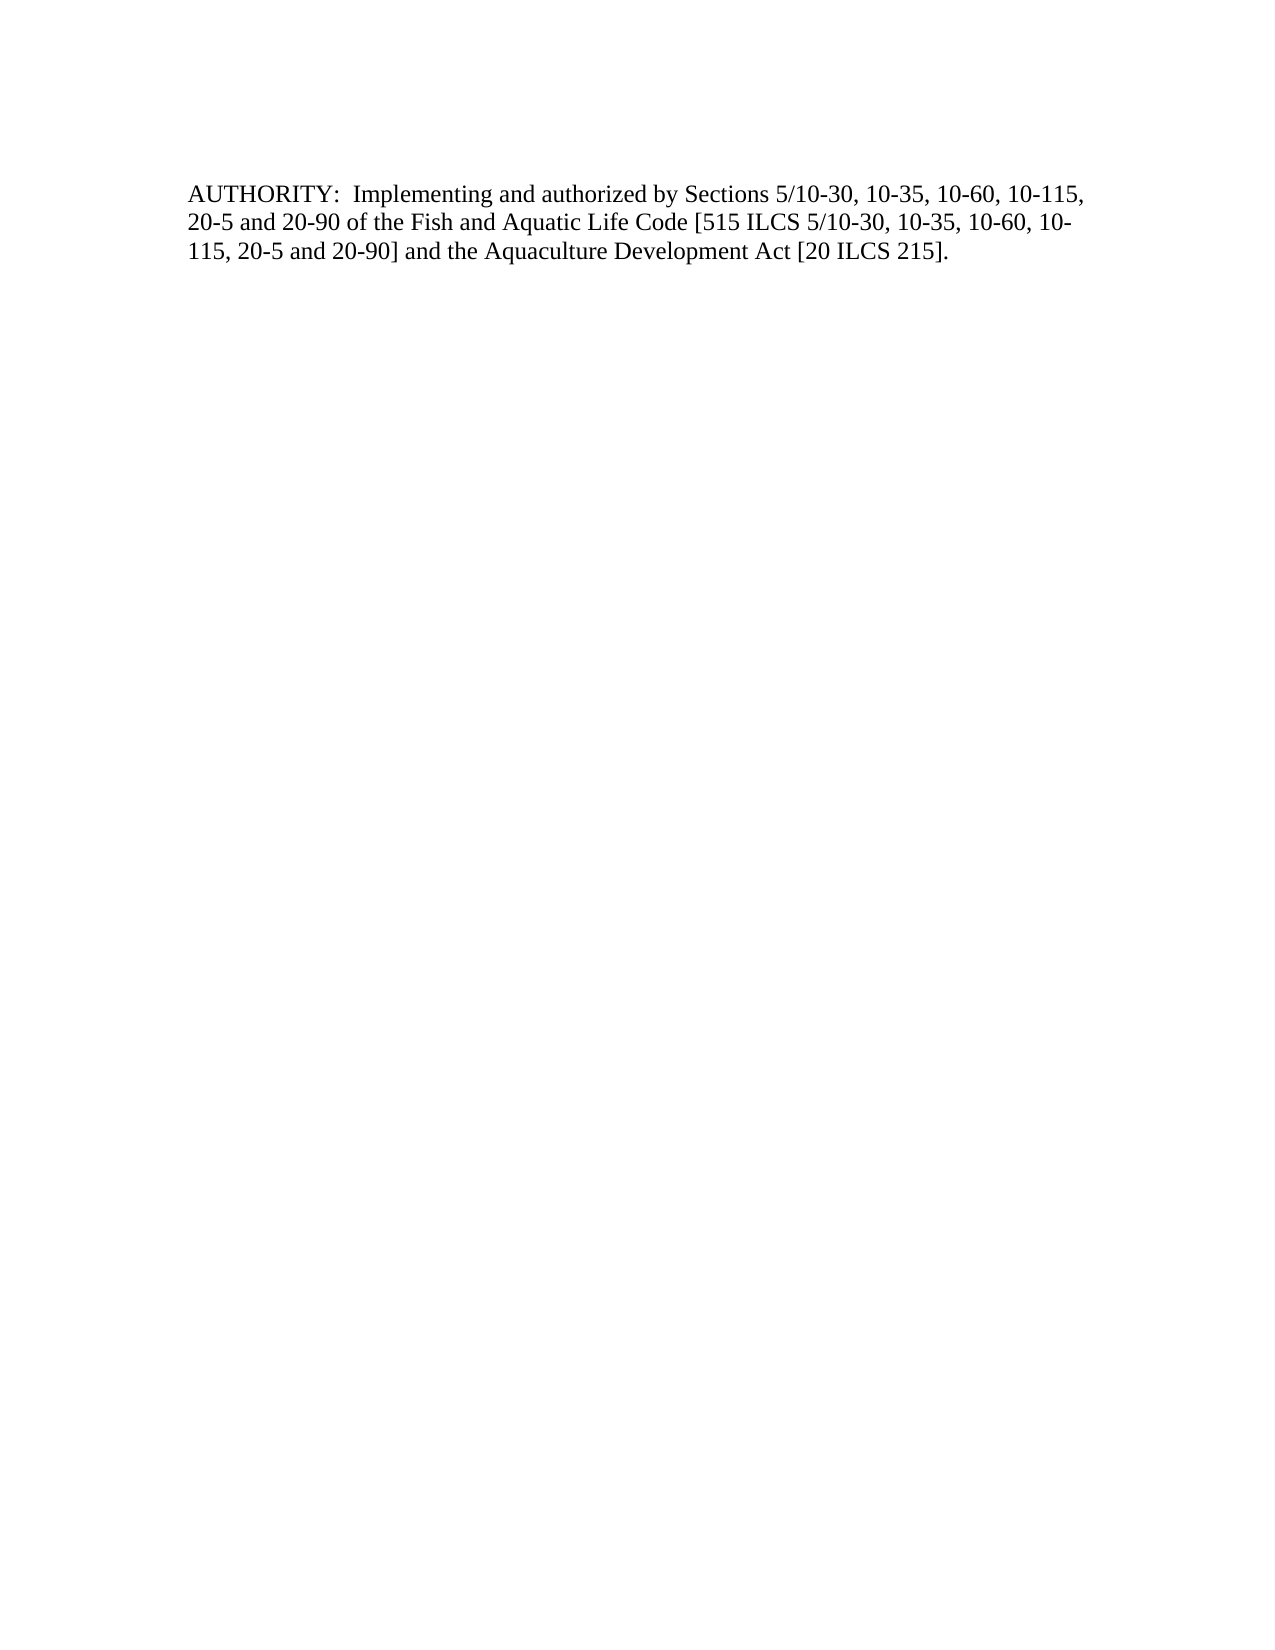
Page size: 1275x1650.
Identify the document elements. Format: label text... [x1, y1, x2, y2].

text AUTHORITY: Implementing and authorized by Sections 5/10-30, 10-35, 10-60, 10-115, 20-5 and 20-90 of the Fish and Aquatic Life Code [515 ILCS 5/10-30, 10-35, 10-60, 10-115, 20-5 and 20-90] and the Aquaculture Development Act [20 ILCS 215]. [187, 179, 1087, 265]
